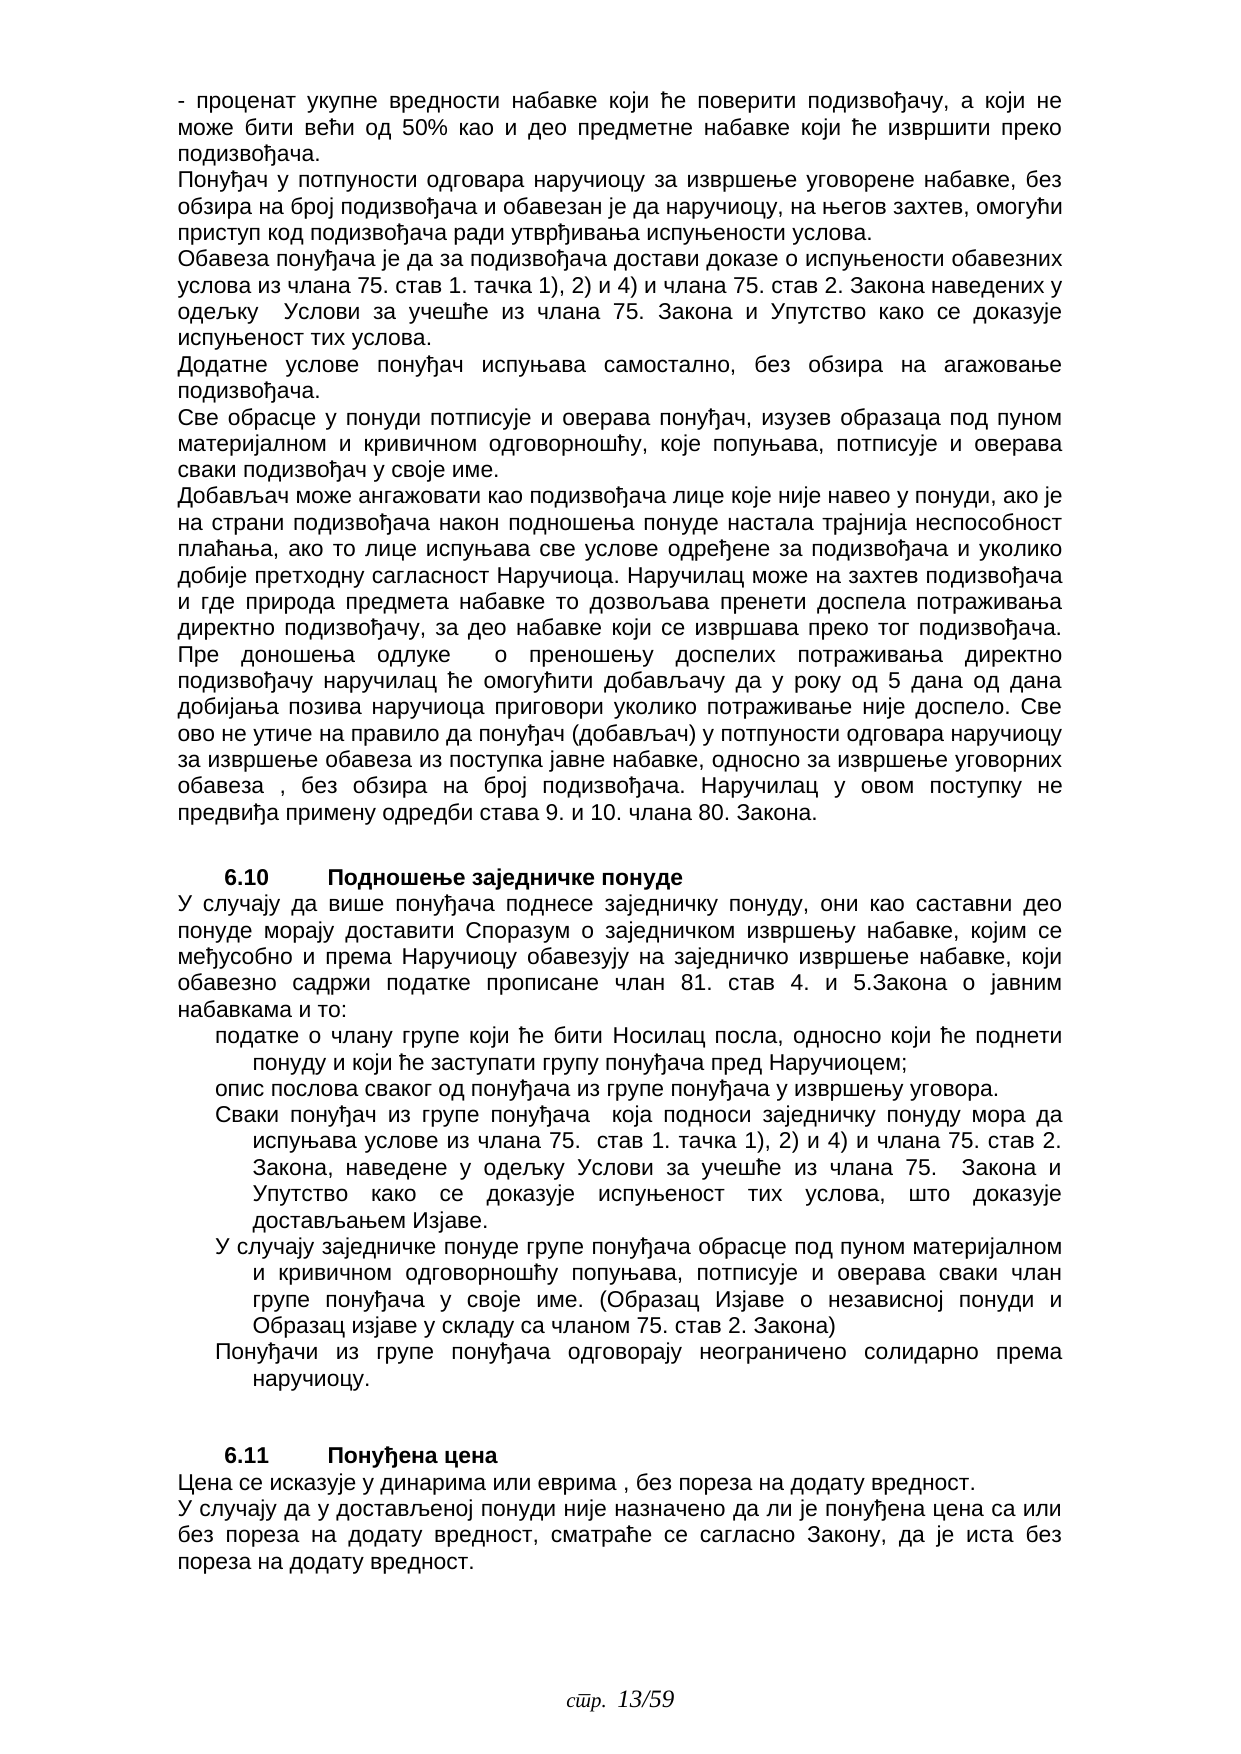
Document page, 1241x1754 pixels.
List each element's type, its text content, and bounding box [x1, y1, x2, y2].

text У случају заједничке понуде групе понуђача обрасце под пуном материјалном и кривичном одговорношћу попуњава, потписује и оверава сваки члан групе понуђача у своје име. (Образац Изјаве о независној понуди и Образац изјаве у складу са чланом 75. став 2. Закона) [215, 1233, 1063, 1338]
text опис послова сваког од понуђача из групе понуђача у извршењу уговора. [215, 1075, 1063, 1101]
text Добављач може ангажовати као подизвођача лице које није навео у понуди, ако је на страни подизвођача након подношења понуде настала трајнија неспособност плаћања, ако то лице испуњава све услове одређене за подизвођача и уколико добије претходну сагласност Наручиоца. Наручилац може на захтев подизвођача и где природа предмета набавке то дозвољава пренети доспела потраживања директно подизвођачу, за део набавке који се извршава преко тог подизвођача. Пре доношења одлуке о преношењу доспелих потраживања директно подизвођачу наручилац ће омогућити добављачу да у року од 5 дана од дана добијања позива наручиоца приговори уколико потраживање није доспело. Све ово не утиче на правило да понуђач (добављач) у потпуности одговара наручиоцу за извршење обавеза из поступка јавне набавке, односно за извршење уговорних обавеза , без обзира на број подизвођача. Наручилац у овом поступку не предвиђа примену одредби става 9. и 10. члана 80. Закона. [177, 482, 1063, 825]
list Понуђена цена [224, 1442, 1063, 1469]
text Све обрасце у понуди потписује и оверава понуђач, изузев образаца под пуном материјалном и кривичном одговорношћу, које попуњава, потписује и оверава сваки подизвођач у своје име. [177, 403, 1063, 482]
text У случају да више понуђача поднесе заједничку понуду, они као саставни део понуде морају доставити Споразум о заједничком извршењу набавке, којим се међусобно и према Наручиоцу обавезују на заједничко извршење набавке, који обавезно садржи податке прописане члан 81. став 4. и 5.Закона о јавним набавкама и то: [177, 890, 1063, 1022]
text Обавеза понуђача је да за подизвођача достави доказе о испуњености обавезних услова из члана 75. став 1. тачка 1), 2) и 4) и члана 75. став 2. Закона наведених у одељку Услови за учешће из члана 75. Закона и Упутство како се доказује испуњеност тих услова. [177, 245, 1063, 351]
text податке о члану групе који ће бити Носилац посла, односно који ће поднети понуду и који ће заступати групу понуђача пред Наручиоцем; [215, 1022, 1063, 1075]
text Понуђачи из групе понуђача одговорају неограничено солидарно према наручиоцу. [215, 1338, 1063, 1391]
text - проценат укупне вредности набавке који ће поверити подизвођачу, а који не може бити већи од 50% као и део предметне набавке који ће извршити преко подизвођача. [177, 87, 1063, 166]
text Цена се исказује у динарима или еврима , без пореза на додату вредност. [177, 1469, 1063, 1495]
text Понуђач у потпуности одговара наручиоцу за извршење уговорене набавке, без обзира на број подизвођача и обавезан је да наручиоцу, на његов захтев, омогући приступ код подизвођача ради утврђивања испуњености услова. [177, 166, 1063, 245]
text У случају да у достављеној понуди није назначено да ли је понуђена цена са или без пореза на додату вредност, сматраће се сагласно Закону, да је иста без пореза на додату вредност. [177, 1495, 1063, 1574]
text Сваки понуђач из групе понуђача која подноси заједничку понуду мора да испуњава услове из члана 75. став 1. тачка 1), 2) и 4) и члана 75. став 2. Закона, наведене у одељку Услови за учешће из члана 75. Закона и Упутство како се доказује испуњеност тих услова, што доказује достављањем Изјаве. [215, 1101, 1063, 1233]
list Подношење заједничке понуде [224, 864, 1063, 890]
text Додатне услове понуђач испуњава самостално, без обзира на агажовање подизвођача. [177, 351, 1063, 403]
